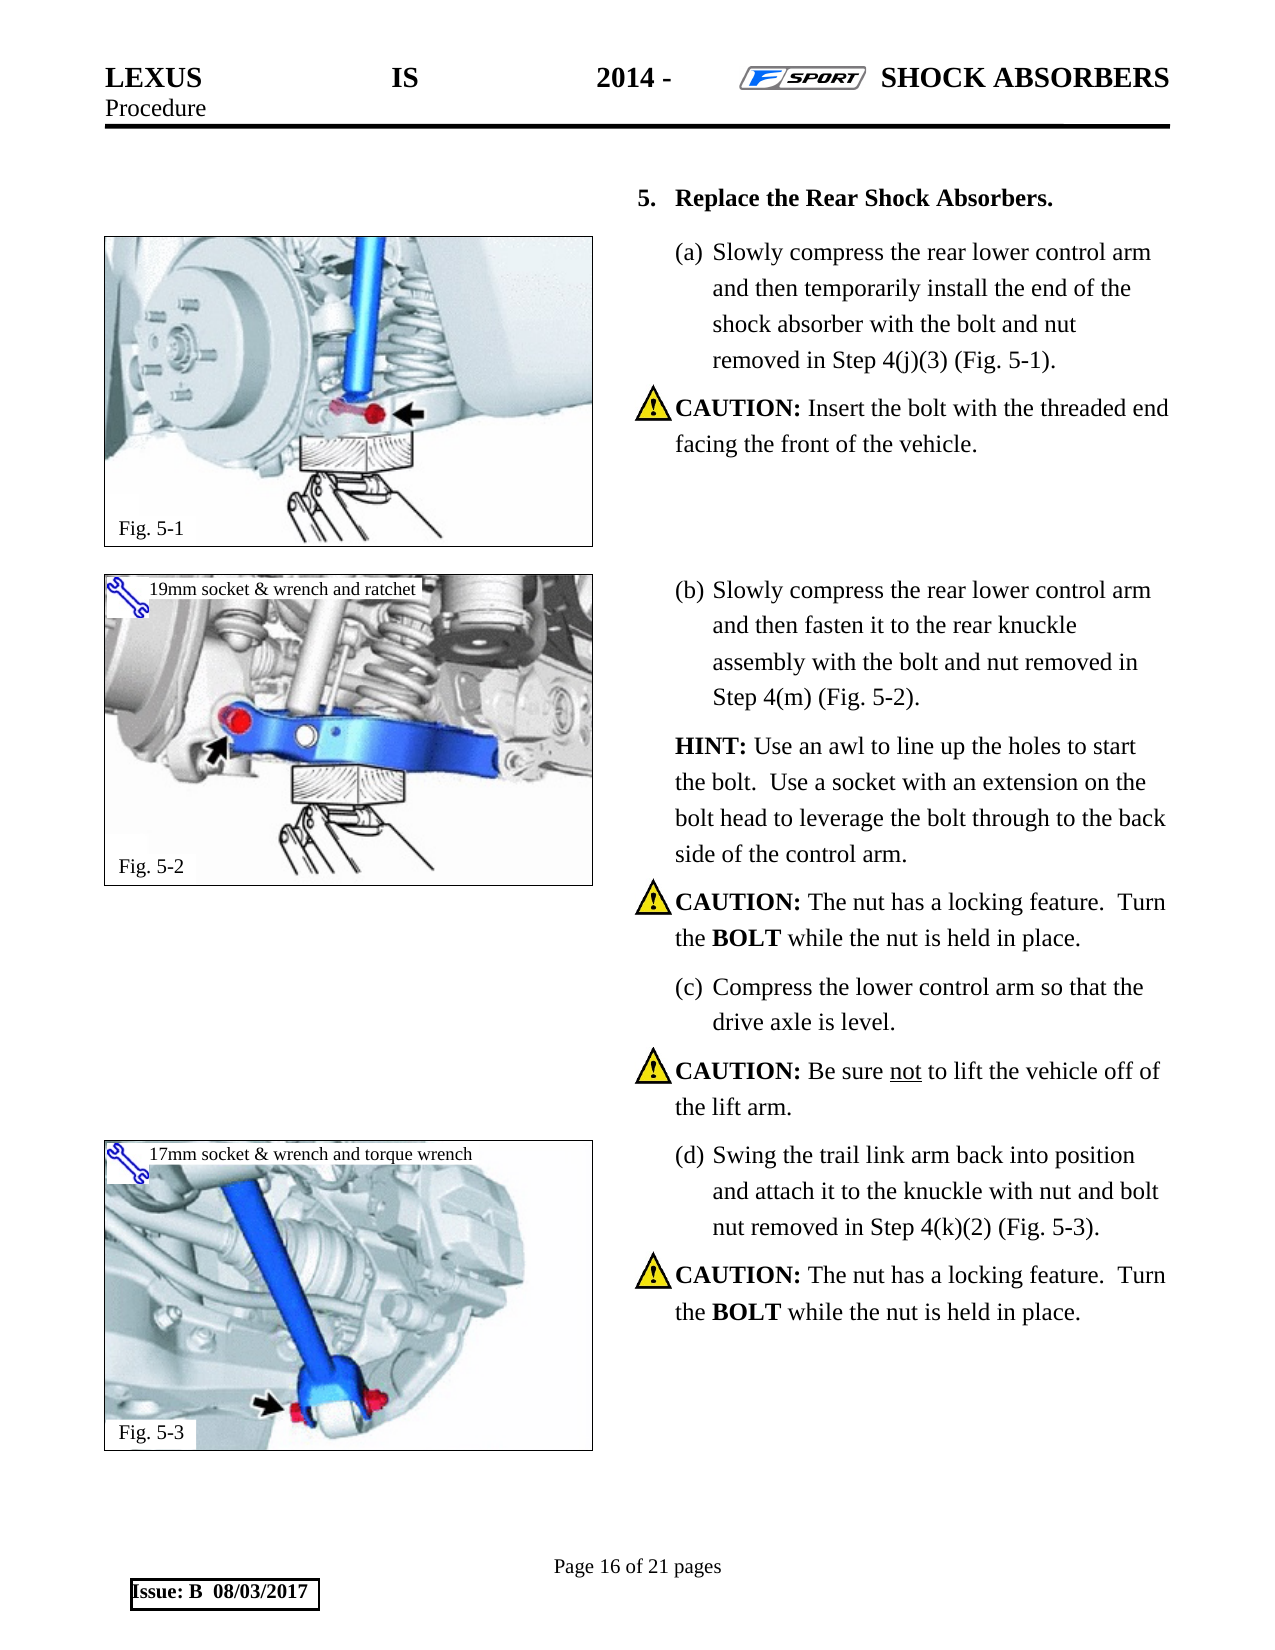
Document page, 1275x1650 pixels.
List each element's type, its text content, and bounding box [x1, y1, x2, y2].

text Slowly compress the rear lower control arm and then temporarily install the end of the shock absorber with the bolt and nut removed in Step 4(j)(3) (Fig. 5-1). [675, 237, 1170, 374]
subtitle Replace the Rear Shock Absorbers. [637, 183, 1170, 212]
list HINT: Use an awl to line up the holes to start the bolt. Use a socket with an extension on the bolt head to leverage the bolt through to the back side of the control arm. [675, 731, 1170, 867]
list CAUTION: Be sure not to lift the vehicle off of the lift arm. [675, 1056, 1170, 1121]
picture [634, 1047, 672, 1085]
text Slowly compress the rear lower control arm and then fasten it to the rear knuckle assembly with the bolt and nut removed in Step 4(m) (Fig. 5-2). [675, 575, 1170, 711]
picture [634, 384, 672, 422]
picture [105, 1141, 592, 1450]
picture [739, 66, 867, 90]
text Compress the lower control arm so that the drive axle is level. [675, 972, 1170, 1036]
picture [634, 878, 672, 916]
picture [105, 237, 592, 546]
list CAUTION: The nut has a locking feature. Turn the BOLT while the nut is held in place. [675, 887, 1170, 952]
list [675, 1261, 1170, 1325]
list CAUTION: Insert the bolt with the threaded end facing the front of the vehicle. [675, 393, 1170, 458]
picture [634, 1251, 672, 1290]
text Swing the trail link arm back into position and attach it to the knuckle with nut and bolt nut removed in Step 4(k)(2) (Fig. 5-3). [675, 1140, 1170, 1241]
picture [105, 575, 592, 885]
